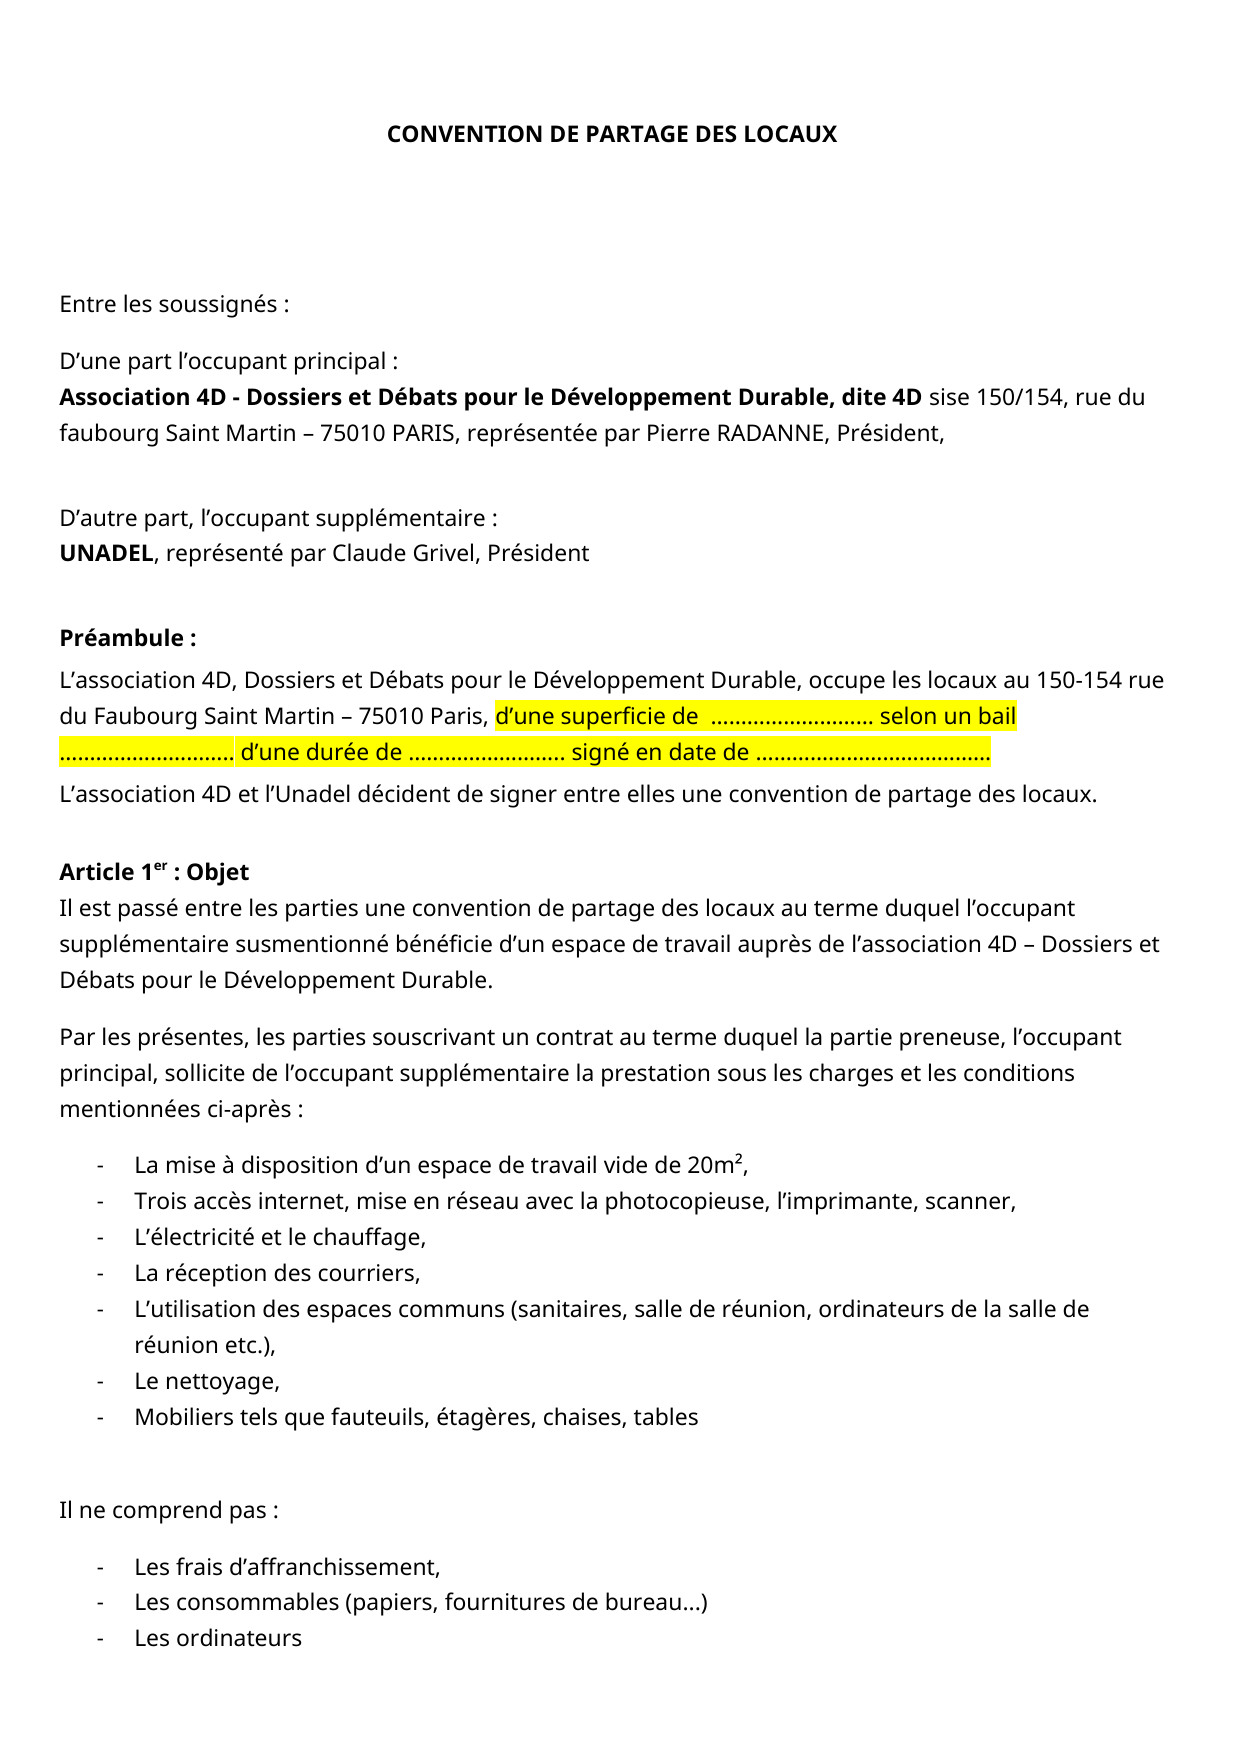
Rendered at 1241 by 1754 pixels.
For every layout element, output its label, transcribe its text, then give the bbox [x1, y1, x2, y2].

text Préambule : [59, 622, 1165, 653]
text D’autre part, l’occupant supplémentaire : [59, 501, 1165, 533]
text Association 4D - Dossiers et Débats pour le Développement Durable, dite 4D sise 150/154, rue du faubourg Saint Martin – 75010 PARIS, représentée par Pierre RADANNE, Président, [59, 381, 1165, 448]
list Mobiliers tels que fauteuils, étagères, chaises, tables [97, 1401, 1165, 1432]
list Les consommables (papiers, fournitures de bureau...) [97, 1586, 1165, 1618]
text L’association 4D et l’Unadel décident de signer entre elles une convention de partage des locaux. [59, 778, 1165, 809]
text Il ne comprend pas : [59, 1494, 1165, 1525]
text Il est passé entre les parties une convention de partage des locaux au terme duquel l’occupant supplémentaire susmentionné bénéficie d’un espace de travail auprès de l’association 4D – Dossiers et Débats pour le Développement Durable. [59, 892, 1165, 995]
list Le nettoyage, [97, 1365, 1165, 1396]
text L’association 4D, Dossiers et Débats pour le Développement Durable, occupe les locaux au 150-154 rue du Faubourg Saint Martin – 75010 Paris, d’une superficie de ……………………… selon un bail ……………………….. d’une durée de …………………….. signé en date de ………………………………… [59, 664, 1165, 767]
text CONVENTION DE PARTAGE DES LOCAUX [59, 118, 1165, 149]
text UNADEL, représenté par Claude Grivel, Président [59, 537, 1165, 569]
list La réception des courriers, [97, 1257, 1165, 1288]
text Article 1er : Objet [59, 856, 1165, 887]
text Par les présentes, les parties souscrivant un contrat au terme duquel la partie preneuse, l’occupant principal, sollicite de l’occupant supplémentaire la prestation sous les charges et les conditions mentionnées ci-après : [59, 1021, 1165, 1124]
list Trois accès internet, mise en réseau avec la photocopieuse, l’imprimante, scanner, [97, 1185, 1165, 1217]
list Les frais d’affranchissement, [97, 1550, 1165, 1582]
list L’électricité et le chauffage, [97, 1221, 1165, 1252]
list L’utilisation des espaces communs (sanitaires, salle de réunion, ordinateurs de la salle de réunion etc.), [97, 1293, 1165, 1360]
list Les ordinateurs [97, 1622, 1165, 1653]
text Entre les soussignés : [59, 288, 1165, 320]
text D’une part l’occupant principal : [59, 345, 1165, 376]
list La mise à disposition d’un espace de travail vide de 20m², [97, 1149, 1165, 1181]
